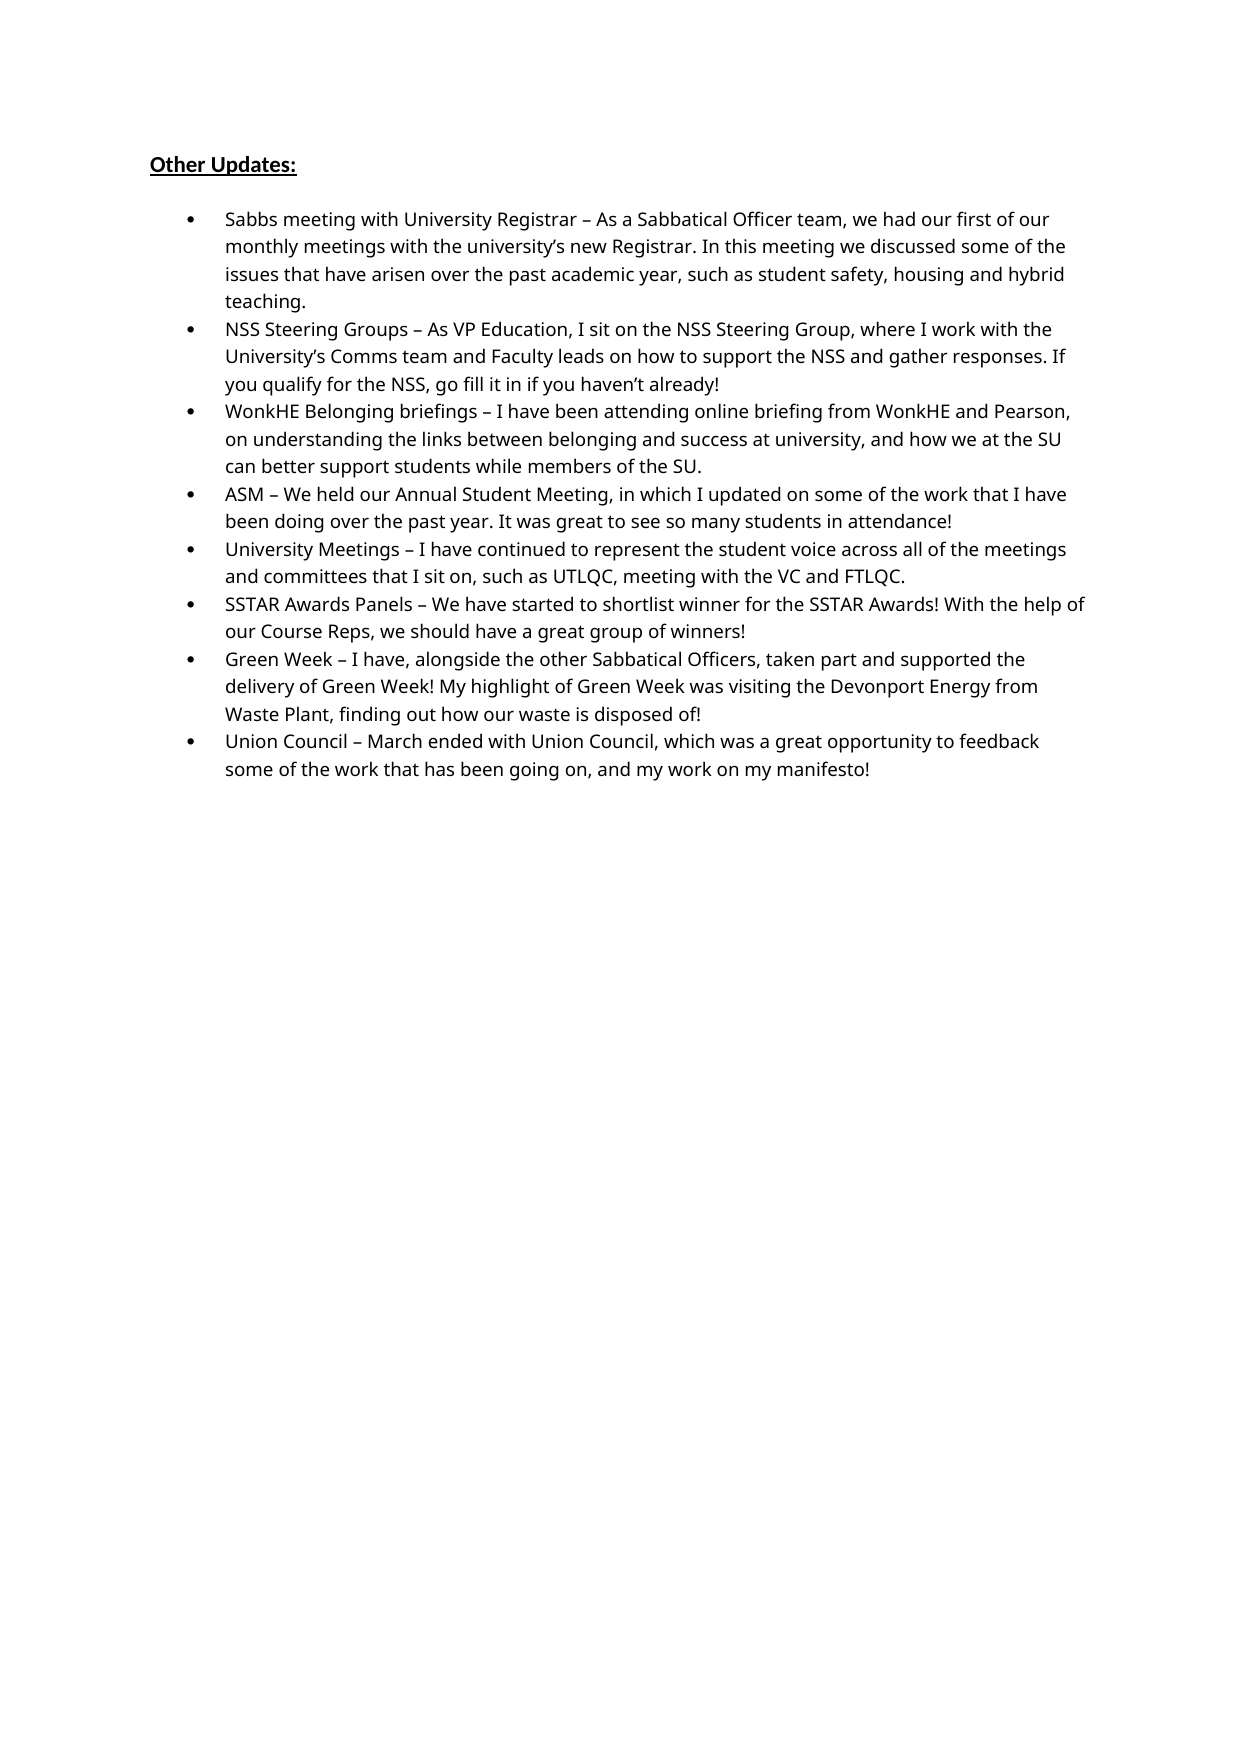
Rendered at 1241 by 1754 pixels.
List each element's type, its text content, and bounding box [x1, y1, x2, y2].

list WonkHE Belonging briefings – I have been attending online briefing from WonkHE and Pearson, on understanding the links between belonging and success at university, and how we at the SU can better support students while members of the SU. [187, 398, 1090, 479]
list NSS Steering Groups – As VP Education, I sit on the NSS Steering Group, where I work with the University’s Comms team and Faculty leads on how to support the NSS and gather responses. If you qualify for the NSS, go fill it in if you haven’t already! [187, 316, 1090, 397]
list ASM – We held our Annual Student Meeting, in which I updated on some of the work that I have been doing over the past year. It was great to see so many students in attendance! [187, 481, 1090, 534]
text Other Updates: [150, 150, 1090, 178]
list University Meetings – I have continued to represent the student voice across all of the meetings and committees that I sit on, such as UTLQC, meeting with the VC and FTLQC. [187, 536, 1090, 589]
list Green Week – I have, alongside the other Sabbatical Officers, taken part and supported the delivery of Green Week! My highlight of Green Week was visiting the Devonport Energy from Waste Plant, finding out how our waste is disposed of! [187, 646, 1090, 727]
list SSTAR Awards Panels – We have started to shortlist winner for the SSTAR Awards! With the help of our Course Reps, we should have a great group of winners! [187, 591, 1090, 644]
list Union Council – March ended with Union Council, which was a great opportunity to feedback some of the work that has been going on, and my work on my manifesto! [187, 728, 1090, 782]
list Sabbs meeting with University Registrar – As a Sabbatical Officer team, we had our first of our monthly meetings with the university’s new Registrar. In this meeting we discussed some of the issues that have arisen over the past academic year, such as student safety, housing and hybrid teaching. [187, 206, 1090, 314]
